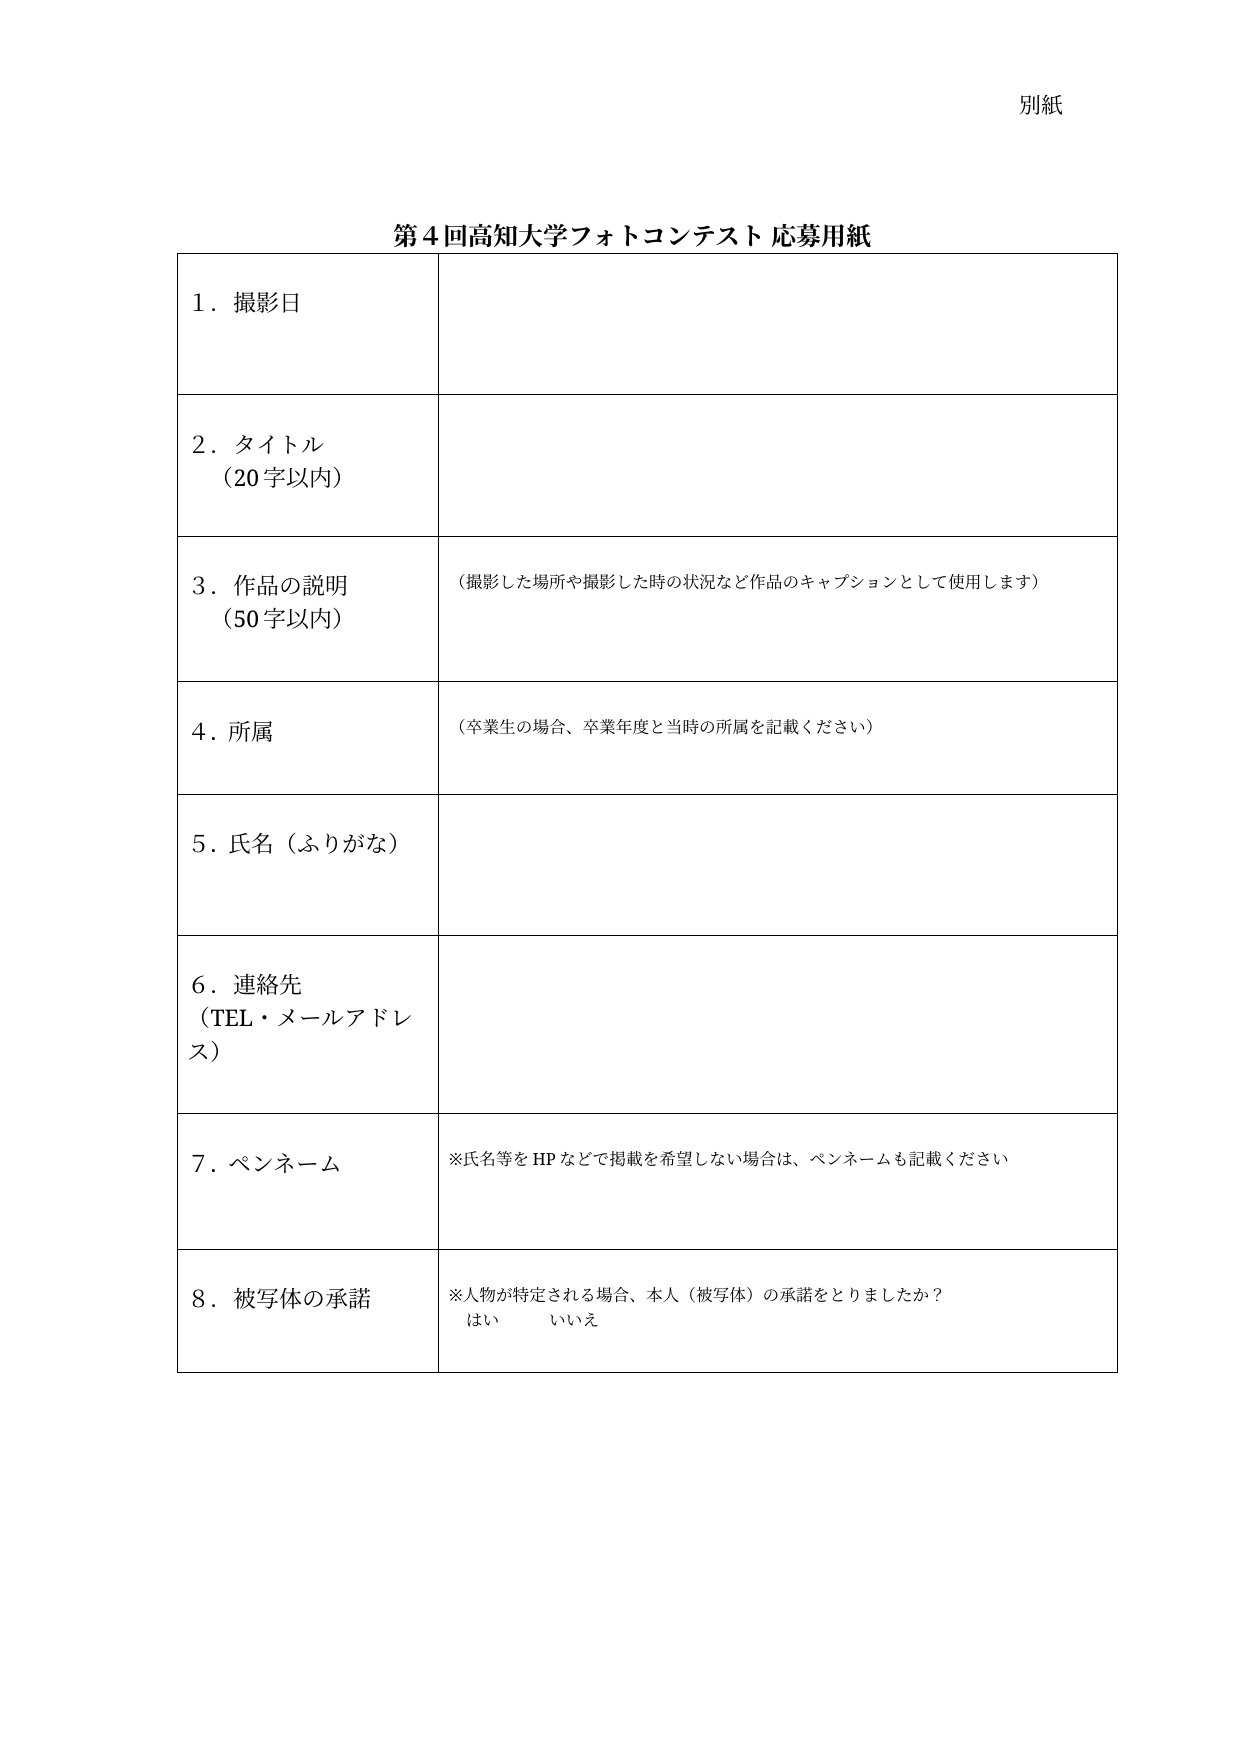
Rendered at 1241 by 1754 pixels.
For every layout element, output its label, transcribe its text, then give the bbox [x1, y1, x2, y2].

table_cell ４. 所属 [178, 682, 438, 793]
table_header １．撮影日 [178, 254, 438, 394]
table_cell [439, 795, 1117, 935]
table_cell ※人物が特定される場合、本人（被写体）の承諾をとりましたか？ はい いいえ [439, 1250, 1117, 1372]
table_cell ※氏名等をHPなどで掲載を希望しない場合は、ペンネームも記載ください [439, 1114, 1117, 1249]
table_cell ３．作品の説明 （50字以内） [178, 537, 438, 681]
table_cell （撮影した場所や撮影した時の状況など作品のキャプションとして使用します） [439, 537, 1117, 681]
text 第４回高知大学フォトコンテスト 応募用紙 [177, 217, 1063, 253]
table_cell ２．タイトル （20字以内） [178, 395, 438, 536]
table_cell [439, 936, 1117, 1113]
table_cell ６．連絡先 （TEL・メールアドレス） [178, 936, 438, 1113]
table_cell ７. ペンネーム [178, 1114, 438, 1249]
table_cell [439, 395, 1117, 536]
table_cell ５. 氏名（ふりがな） [178, 795, 438, 935]
table_header [439, 254, 1117, 394]
table_cell （卒業生の場合、卒業年度と当時の所属を記載ください） [439, 682, 1117, 793]
table_cell ８．被写体の承諾 [178, 1250, 438, 1372]
